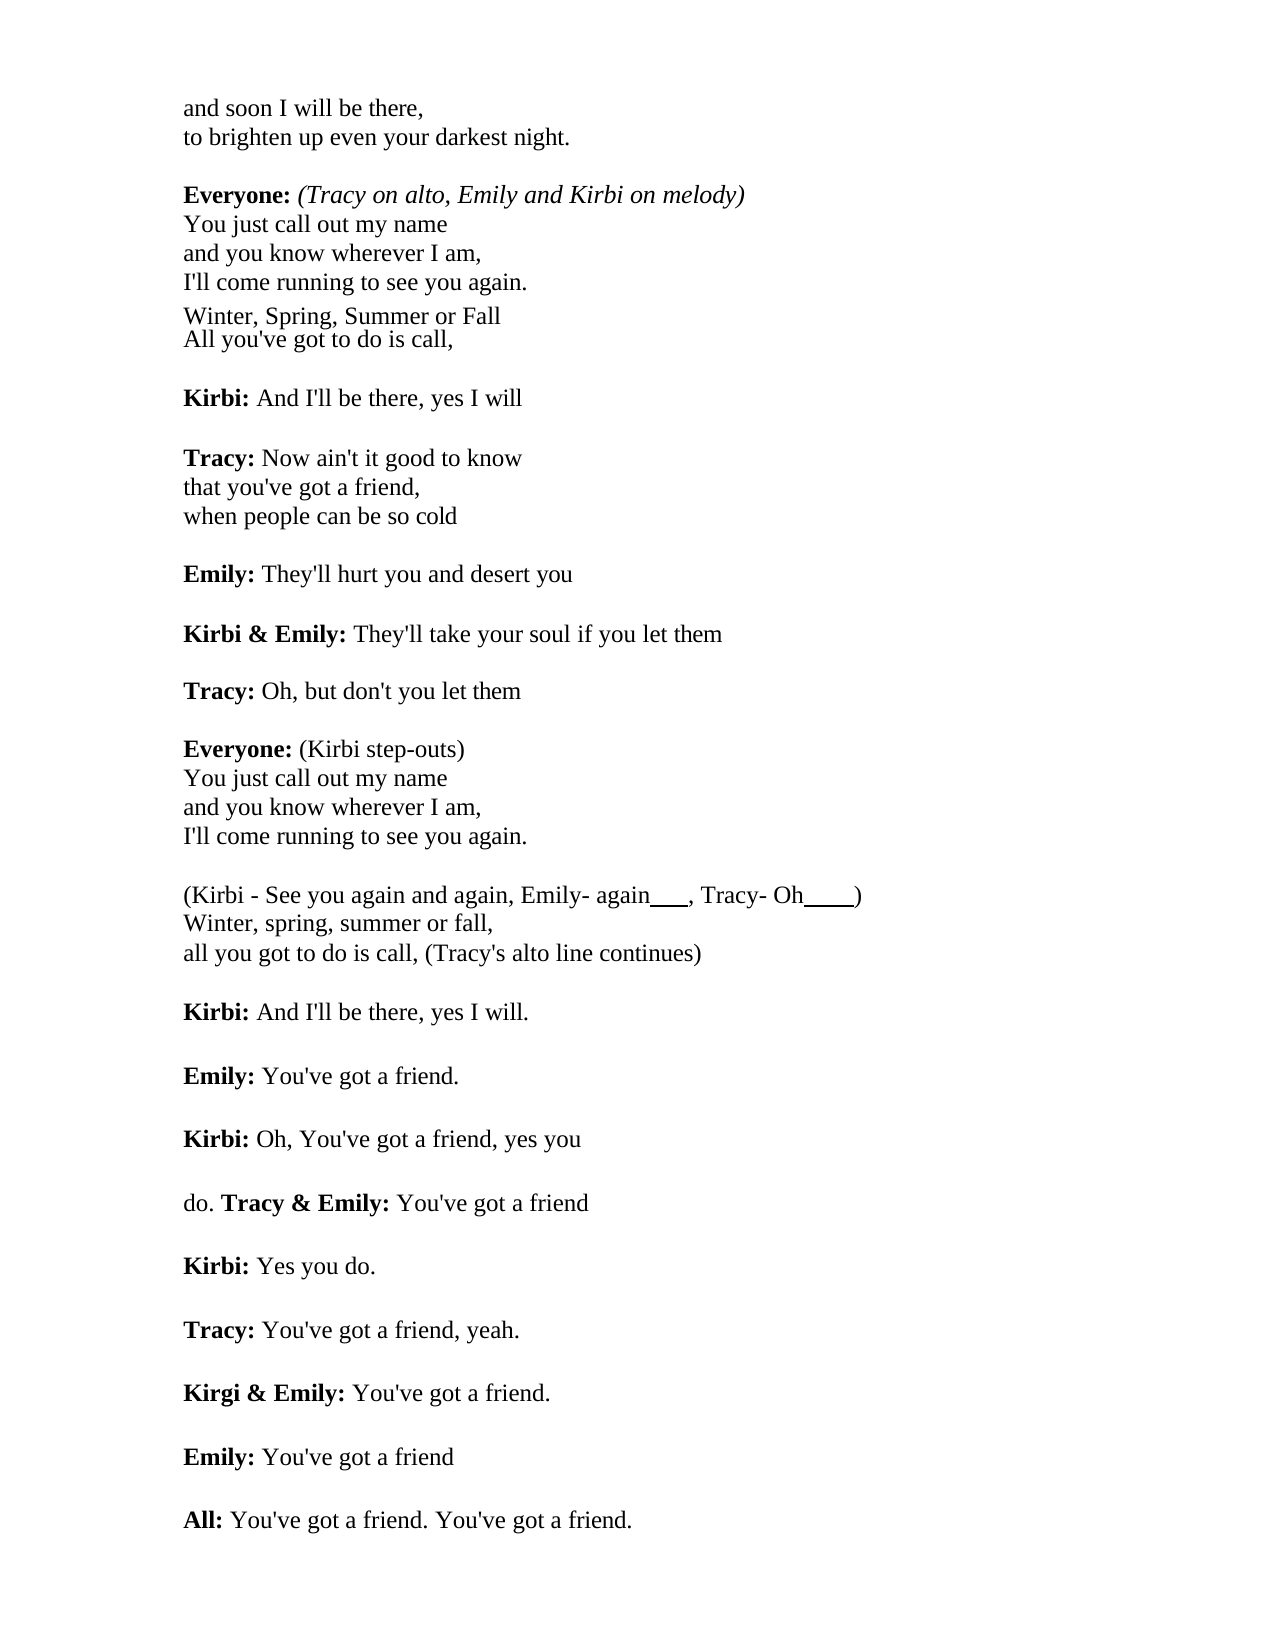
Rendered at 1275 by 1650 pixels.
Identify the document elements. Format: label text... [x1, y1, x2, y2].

text You just call out my name and you know wherever I am, [183, 209, 482, 267]
text when people can be so cold [183, 502, 1189, 530]
text Kirbi: Oh, You've got a friend, yes you do. Tracy & Emily: You've got a friend Kirbi: Yes you do. [183, 1124, 618, 1280]
text Emily: You've got a friend. [183, 1061, 1189, 1090]
text Tracy: Now ain't it good to know that you've got a friend, [183, 443, 537, 501]
text Everyone: (Kirbi step-outs) You just call out my name and you know wherever I am, [183, 734, 482, 821]
text to brighten up even your darkest night. [183, 122, 1189, 151]
text Kirbi & Emily: They'll take your soul if you let them [183, 619, 1189, 647]
text Kirbi: And I'll be there, yes I will [183, 383, 1189, 412]
text I'll come running to see you again. [183, 267, 1189, 296]
text (Kirbi - See you again and again, Emily- again , Tracy- Oh ) Winter, spring, summer or fall, [183, 881, 862, 937]
text Tracy: You've got a friend, yeah. Kirgi & Emily: You've got a friend. Emily: You've got a friend [183, 1315, 575, 1471]
text I'll come running to see you again. [183, 821, 1189, 850]
text Kirbi: And I'll be there, yes I will. [183, 997, 1189, 1026]
text Emily: They'll hurt you and desert you [183, 559, 1189, 588]
text Winter, Spring, Summer or Fall All you've got to do is call, [183, 306, 502, 353]
subtitle Everyone: (Tracy on alto, Emily and Kirbi on melody) [183, 179, 1189, 209]
text Tracy: Oh, but don't you let them [183, 676, 1189, 705]
text All: You've got a friend. You've got a friend. [183, 1505, 1189, 1534]
text all you got to do is call, (Tracy's alto line continues) [183, 938, 1189, 967]
text and soon I will be there, [183, 93, 1189, 121]
